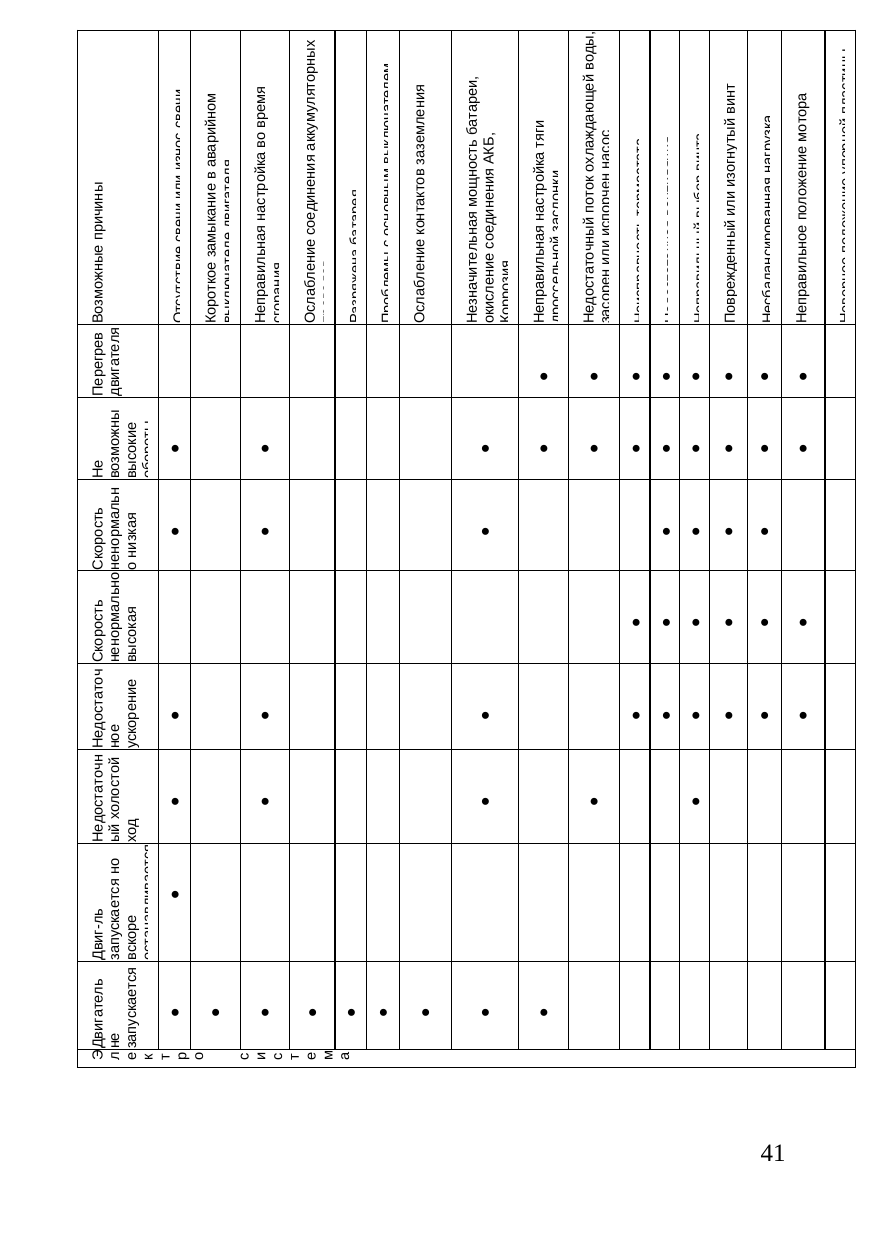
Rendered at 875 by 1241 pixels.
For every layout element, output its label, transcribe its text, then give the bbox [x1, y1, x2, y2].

table_cell • [159, 962, 190, 1049]
table_cell [336, 480, 366, 570]
table_cell • [519, 398, 568, 479]
table_cell • [159, 664, 190, 749]
table_cell [191, 571, 240, 663]
table_header Неисправность термостата [620, 31, 649, 324]
table_cell • [782, 664, 824, 749]
table_header Неправильная настройка тяги дроссельной заслонки [519, 31, 568, 324]
table_cell [710, 962, 747, 1049]
table_cell [651, 844, 679, 961]
table_cell • [651, 480, 679, 570]
table_header Отсутствие свечи или износ свечи [159, 31, 190, 324]
table_cell • [569, 325, 619, 397]
table_cell • [748, 664, 781, 749]
table_header Короткое замыкание в аварийном выключателе двигателя [191, 31, 240, 324]
table_header Незначительная мощность батареи, окисление соединения АКБ, Коррозия [452, 31, 518, 324]
table_cell [782, 844, 824, 961]
table_header Неправильная настройка во время сгорания [241, 31, 289, 324]
table_cell [452, 325, 518, 397]
table_cell • [452, 750, 518, 843]
table_cell [191, 750, 240, 843]
table_cell [710, 844, 747, 961]
table_cell • [336, 962, 366, 1049]
table_cell Недостаточный холостой ход [78, 750, 158, 843]
table_cell • [191, 962, 240, 1049]
table_cell • [159, 750, 190, 843]
table_cell [191, 480, 240, 570]
table_cell [336, 325, 366, 397]
table_cell [400, 750, 451, 843]
table_cell [782, 750, 824, 843]
table_cell • [680, 325, 709, 397]
table_cell • [620, 398, 649, 479]
table_cell [191, 844, 240, 961]
table_cell Электро система [78, 1050, 855, 1067]
table_cell [519, 571, 568, 663]
table_cell • [452, 398, 518, 479]
table_cell • [620, 571, 649, 663]
table_cell • [367, 962, 399, 1049]
table_cell [826, 480, 855, 570]
table_cell [290, 750, 334, 843]
table_cell [290, 325, 334, 397]
table_header Возможные причины [78, 31, 158, 324]
table_cell [336, 664, 366, 749]
table_header Недостаточная вентиляция [651, 31, 679, 324]
table_cell [290, 398, 334, 479]
table_cell • [241, 664, 289, 749]
table_cell [519, 750, 568, 843]
table_cell [241, 571, 289, 663]
table_cell • [159, 844, 190, 961]
table_header Неправильное положение мотора [782, 31, 824, 324]
table_cell [400, 844, 451, 961]
table_header Разряжена батарея [336, 31, 366, 324]
table_cell • [710, 571, 747, 663]
table_cell [367, 844, 399, 961]
table_cell [826, 962, 855, 1049]
table_cell • [241, 480, 289, 570]
table_header Проблемы с основным выключателем [367, 31, 399, 324]
table_cell [191, 664, 240, 749]
table_cell [748, 962, 781, 1049]
table_cell [569, 664, 619, 749]
table_cell [336, 571, 366, 663]
table_cell • [290, 962, 334, 1049]
table_cell • [710, 325, 747, 397]
table_header Ослабление контактов заземления [400, 31, 451, 324]
table_cell • [519, 325, 568, 397]
table_cell [159, 325, 190, 397]
table_cell [620, 844, 649, 961]
table_cell [826, 571, 855, 663]
table_cell • [620, 325, 649, 397]
table_cell • [748, 398, 781, 479]
table_cell • [748, 571, 781, 663]
table_cell [519, 664, 568, 749]
table_cell [569, 844, 619, 961]
table_cell [367, 480, 399, 570]
table_cell Двиг-ль запускается но вскоре останавливается [78, 844, 158, 961]
table_cell [336, 844, 366, 961]
table_cell • [569, 398, 619, 479]
table_cell • [651, 664, 679, 749]
table_cell [290, 571, 334, 663]
table_cell [336, 398, 366, 479]
table_cell • [680, 480, 709, 570]
table_cell • [680, 664, 709, 749]
table_header Неверное положение упорной пластины [826, 31, 855, 324]
table_cell [290, 664, 334, 749]
table_cell [290, 844, 334, 961]
table_cell • [569, 750, 619, 843]
table_header Поврежденный или изогнутый винт [710, 31, 747, 324]
table_cell [782, 962, 824, 1049]
table_cell • [651, 398, 679, 479]
table_cell • [519, 962, 568, 1049]
table_header Неправильный выбор винта [680, 31, 709, 324]
table_cell [680, 962, 709, 1049]
table_cell • [748, 325, 781, 397]
table_cell [826, 750, 855, 843]
table_cell • [782, 398, 824, 479]
table_cell [620, 962, 649, 1049]
table_cell [400, 480, 451, 570]
table_cell • [651, 571, 679, 663]
table_cell Недостаточное ускорение [78, 664, 158, 749]
table_cell [452, 571, 518, 663]
table_cell [519, 844, 568, 961]
table_cell • [680, 750, 709, 843]
table_cell [400, 398, 451, 479]
table_cell [367, 398, 399, 479]
table_cell [826, 398, 855, 479]
table_cell • [710, 480, 747, 570]
table_cell • [241, 398, 289, 479]
table_cell • [159, 480, 190, 570]
table_cell • [748, 480, 781, 570]
table_cell [336, 750, 366, 843]
table_cell [569, 962, 619, 1049]
table_cell [680, 844, 709, 961]
table_cell [748, 750, 781, 843]
table_cell [569, 480, 619, 570]
table_cell • [452, 480, 518, 570]
table_cell [826, 844, 855, 961]
table_cell [782, 480, 824, 570]
table_cell • [620, 664, 649, 749]
table_cell [367, 750, 399, 843]
table_cell [569, 571, 619, 663]
table_cell Перегрев двигателя [78, 325, 158, 397]
table_cell [191, 398, 240, 479]
table_cell [367, 664, 399, 749]
table_cell [651, 962, 679, 1049]
table_cell • [651, 325, 679, 397]
table_cell • [452, 664, 518, 749]
table_cell [367, 325, 399, 397]
table_cell [400, 664, 451, 749]
table_cell • [400, 962, 451, 1049]
table_cell [620, 480, 649, 570]
table_header Ослабление соединения аккумуляторных проводов [290, 31, 334, 324]
table_cell [826, 325, 855, 397]
table_header Недостаточный поток охлаждающей воды, засорен или испорчен насос [569, 31, 619, 324]
table_cell • [159, 398, 190, 479]
table_cell • [710, 664, 747, 749]
table_cell • [680, 571, 709, 663]
table_cell [241, 325, 289, 397]
table_cell • [680, 398, 709, 479]
table_cell [620, 750, 649, 843]
table_cell [519, 480, 568, 570]
table_cell Скорость ненормально низкая [78, 480, 158, 570]
table_cell Не возможны высокие обороты [78, 398, 158, 479]
table_cell [400, 325, 451, 397]
table_cell [400, 571, 451, 663]
table_cell • [241, 962, 289, 1049]
table_cell • [710, 398, 747, 479]
table_cell [452, 844, 518, 961]
table_cell [710, 750, 747, 843]
table_cell • [782, 325, 824, 397]
table_cell • [452, 962, 518, 1049]
table_cell Двигатель не запускается [78, 962, 158, 1049]
table_cell [159, 571, 190, 663]
table_cell [826, 664, 855, 749]
table_cell [651, 750, 679, 843]
table_cell • [782, 571, 824, 663]
table_header Несбалансированная нагрузка длолопастяхлопостях [748, 31, 781, 324]
table_cell [367, 571, 399, 663]
table_cell Скорость ненормально высокая [78, 571, 158, 663]
table_cell [191, 325, 240, 397]
table_cell [748, 844, 781, 961]
table_cell • [241, 750, 289, 843]
table_cell [241, 844, 289, 961]
table_cell [290, 480, 334, 570]
